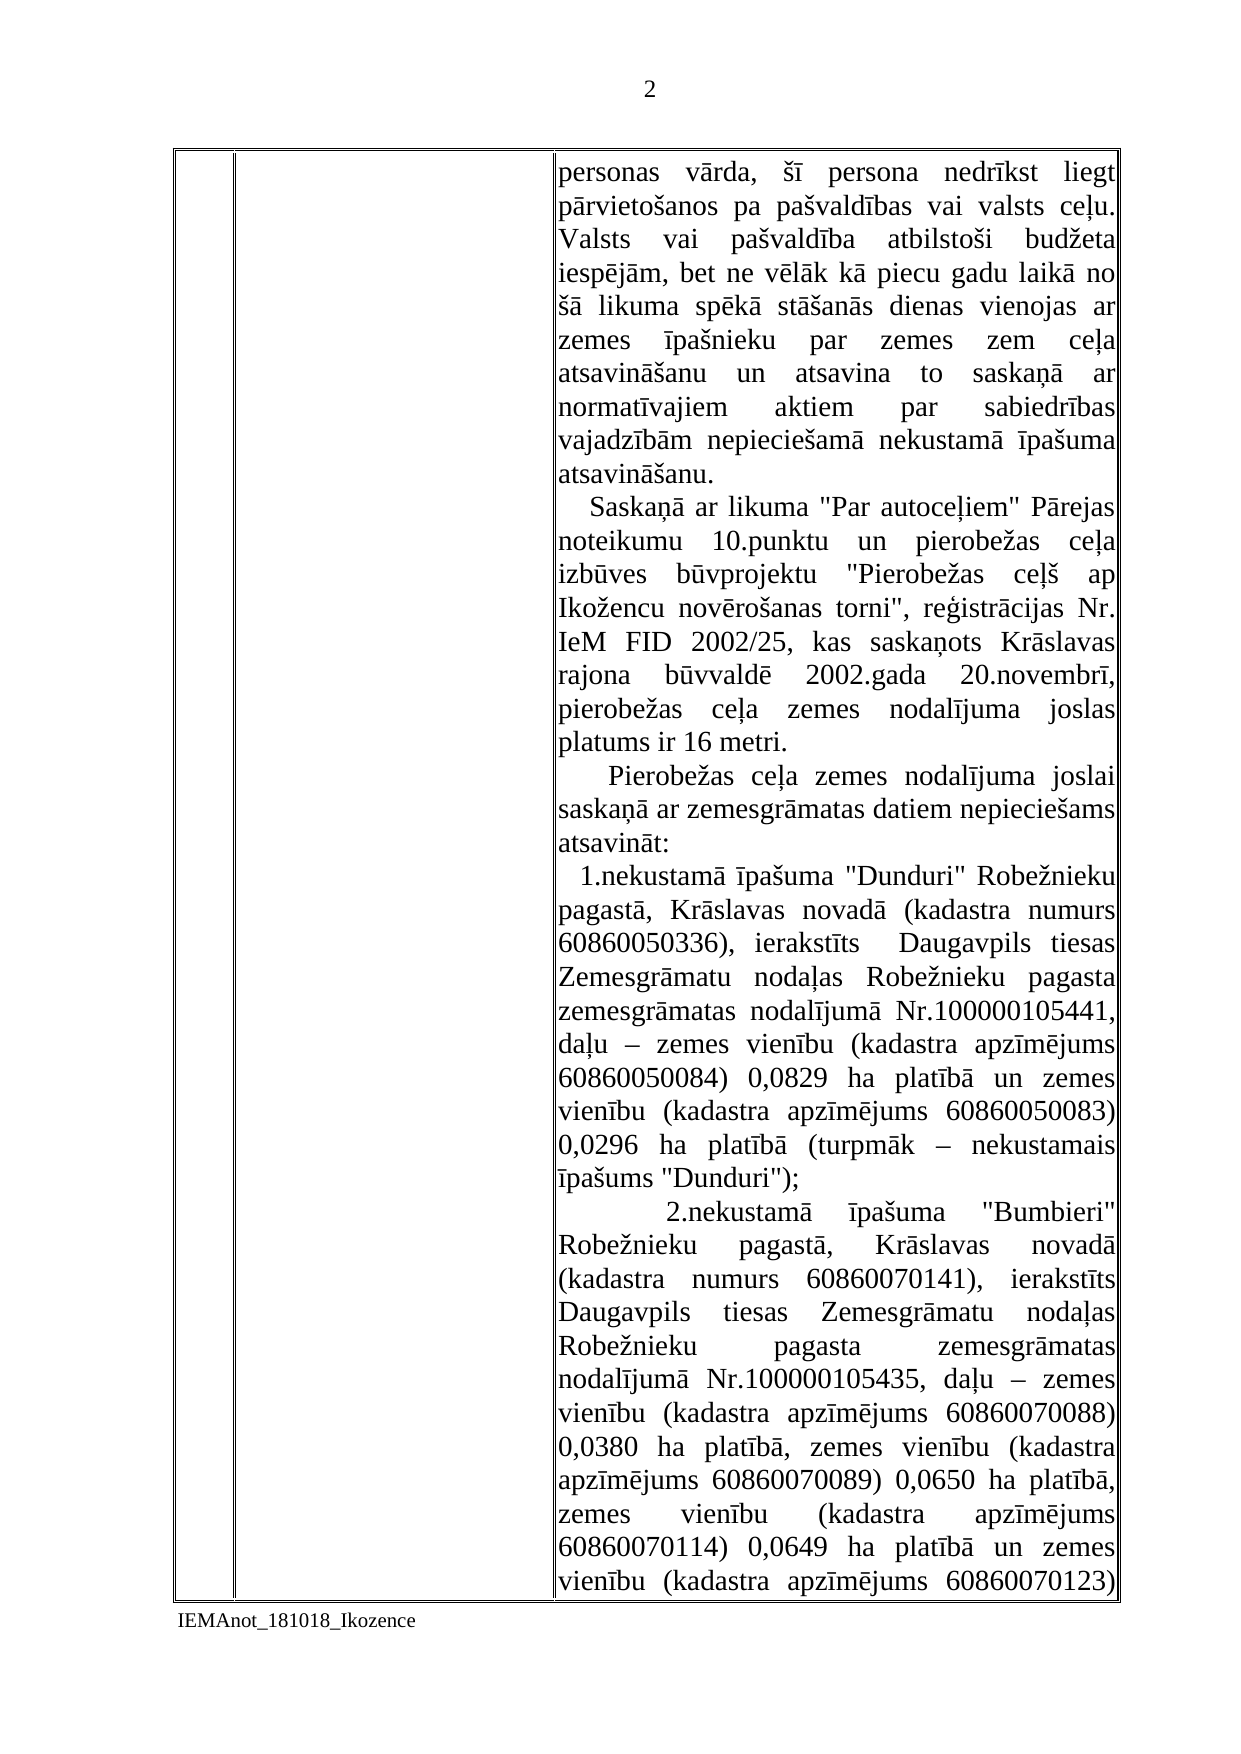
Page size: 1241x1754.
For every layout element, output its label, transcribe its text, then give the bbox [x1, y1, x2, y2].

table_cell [235, 151, 555, 1599]
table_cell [555, 151, 1117, 1599]
table_cell 2. [176, 151, 234, 1599]
